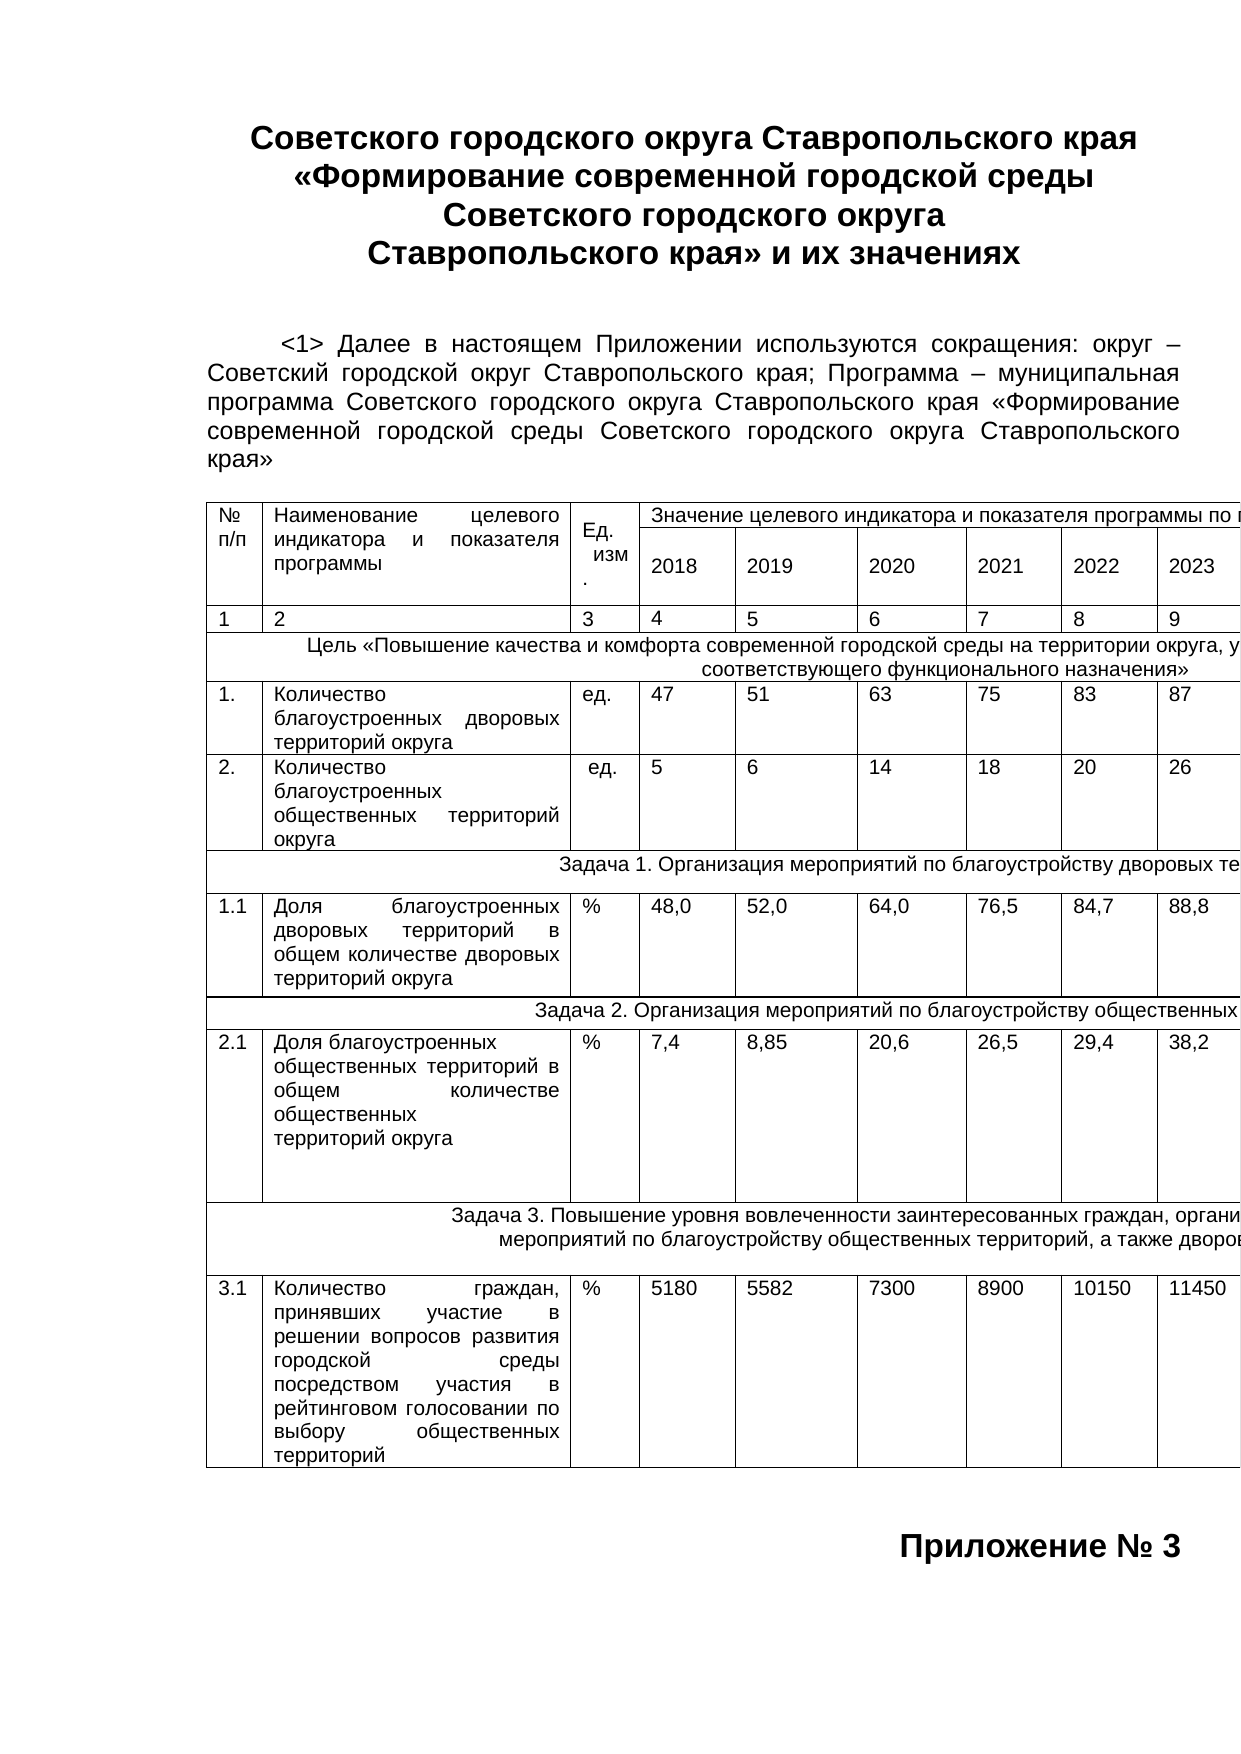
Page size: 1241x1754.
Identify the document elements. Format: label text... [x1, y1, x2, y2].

table_cell 5582 [736, 1276, 857, 1467]
table_cell Доля благоустроенных общественных территорий в общем количестве общественных территорий округа [263, 1030, 570, 1202]
table_cell 2023 [1158, 528, 1240, 604]
table_header Ед. изм. [571, 503, 639, 604]
table_cell 3.1 [207, 1276, 262, 1467]
table_cell 20 [1062, 755, 1157, 850]
table_cell 76,5 [967, 894, 1061, 996]
table_cell Количество граждан, принявших участие в решении вопросов развития городской среды посредством участия в рейтинговом голосовании по выбору общественных территорий [263, 1276, 570, 1467]
text Приложение № 3 [207, 1526, 1181, 1564]
table_cell 84,7 [1062, 894, 1157, 996]
table_cell 87 [1158, 682, 1240, 753]
table_cell 2.1 [207, 1030, 262, 1202]
table_cell % [571, 1030, 639, 1202]
table_cell 6 [736, 755, 857, 850]
table_cell 5180 [640, 1276, 735, 1467]
table_cell 3 [571, 606, 639, 632]
table_cell 52,0 [736, 894, 857, 996]
text <1> Далее в настоящем Приложении используются сокращения: округ – Советский городской округ Ставропольского края; Программа – муниципальная программа Советского городского округа Ставропольского края «Формирование современной городской среды Советского городского округа Ставропольского края» [207, 329, 1181, 473]
table_cell % [571, 1276, 639, 1467]
table_cell 4 [640, 606, 735, 632]
table_cell % [571, 894, 639, 996]
table_cell 2018 [640, 528, 735, 604]
table_cell 5 [736, 606, 857, 632]
table_cell 1 [207, 606, 262, 632]
table_cell 75 [967, 682, 1061, 753]
table_cell 8,85 [736, 1030, 857, 1202]
table_cell Задача 3. Повышение уровня вовлеченности заинтересованных граждан, организаций в реализацию мероприятий по благоустройству общественных территорий, а также дворовых территорий [207, 1203, 1240, 1274]
table_cell 1.1 [207, 894, 262, 996]
table_header № п/п [207, 503, 262, 604]
text Ставропольского края» и их значениях [207, 233, 1181, 272]
table_cell 6 [858, 606, 966, 632]
table_cell Количество благоустроенных общественных территорий округа [263, 755, 570, 850]
table_cell ед. [571, 682, 639, 753]
table_cell 88,8 [1158, 894, 1240, 996]
table_cell 11450 [1158, 1276, 1240, 1467]
table_cell 64,0 [858, 894, 966, 996]
table_header Наименование целевого индикатора и показателя программы [263, 503, 570, 604]
table_cell 8900 [967, 1276, 1061, 1467]
table_cell 2. [207, 755, 262, 850]
table_cell 7300 [858, 1276, 966, 1467]
table_cell 14 [858, 755, 966, 850]
table_cell Цель «Повышение качества и комфорта современной городской среды на территории округа, уровня благоустройства территорий соответствующего функционального назначения» [207, 633, 1240, 681]
table_cell 1. [207, 682, 262, 753]
text Советского городского округа Ставропольского края [207, 118, 1181, 157]
table_cell 38,2 [1158, 1030, 1240, 1202]
table_cell ед. [571, 755, 639, 850]
table_cell Количество благоустроенных дворовых территорий округа [263, 682, 570, 753]
table_cell 83 [1062, 682, 1157, 753]
table_cell 2019 [736, 528, 857, 604]
table_cell 9 [1158, 606, 1240, 632]
table_cell Задача 1. Организация мероприятий по благоустройству дворовых территорий [207, 851, 1240, 893]
table_cell 8 [1062, 606, 1157, 632]
table_cell 10150 [1062, 1276, 1157, 1467]
table_cell 20,6 [858, 1030, 966, 1202]
table_cell 18 [967, 755, 1061, 850]
table_cell 2020 [858, 528, 966, 604]
table_header Значение целевого индикатора и показателя программы по годам [640, 503, 1240, 527]
table_cell 47 [640, 682, 735, 753]
table_cell 26,5 [967, 1030, 1061, 1202]
table_cell Задача 2. Организация мероприятий по благоустройству общественных территорий [207, 998, 1240, 1029]
table_cell 48,0 [640, 894, 735, 996]
table_cell 7 [967, 606, 1061, 632]
table_cell 51 [736, 682, 857, 753]
table_cell 5 [640, 755, 735, 850]
table_cell 26 [1158, 755, 1240, 850]
table_cell 63 [858, 682, 966, 753]
table_cell 29,4 [1062, 1030, 1157, 1202]
table_cell 2021 [967, 528, 1061, 604]
table_cell Доля благоустроенных дворовых территорий в общем количестве дворовых территорий округа [263, 894, 570, 996]
text «Формирование современной городской среды Советского городского округа [207, 157, 1181, 233]
table_cell 2 [263, 606, 570, 632]
table_cell 2022 [1062, 528, 1157, 604]
table_cell 7,4 [640, 1030, 735, 1202]
